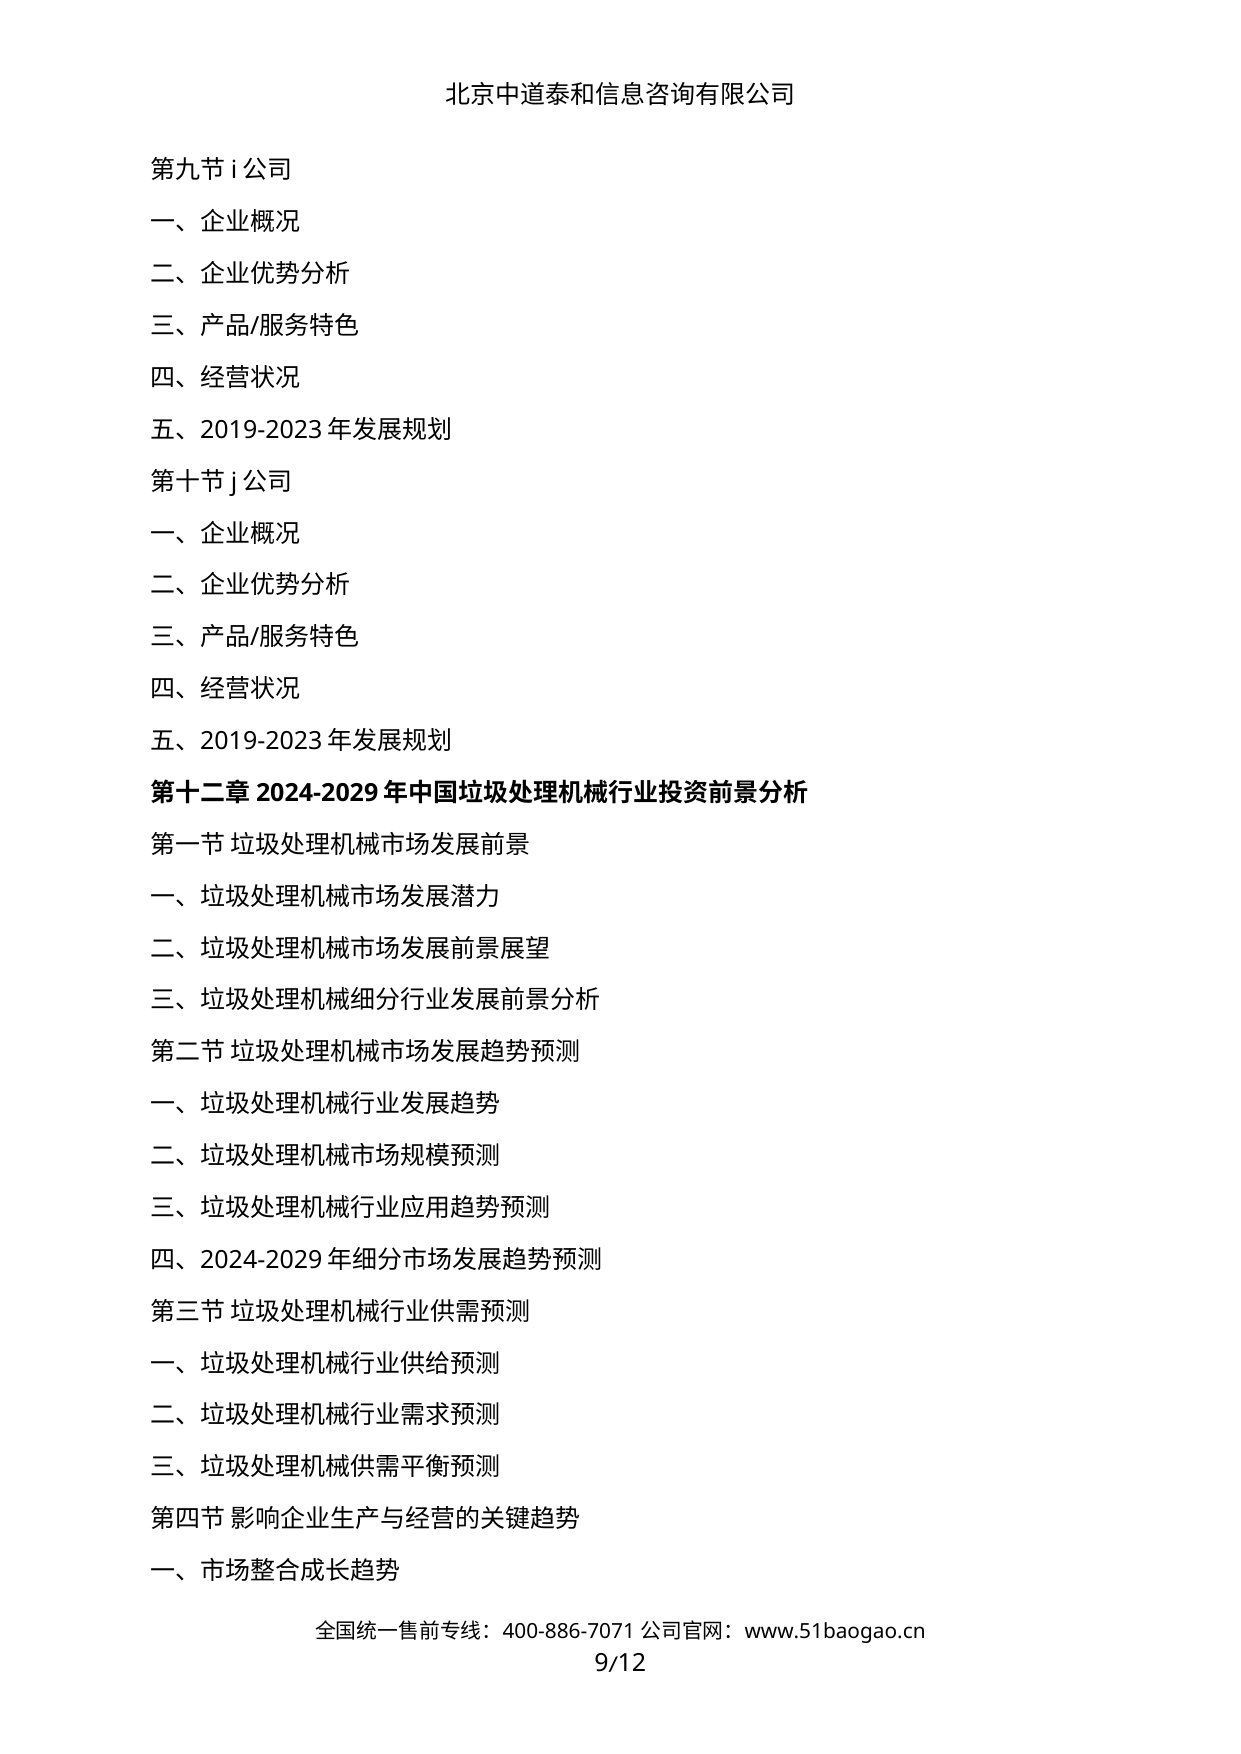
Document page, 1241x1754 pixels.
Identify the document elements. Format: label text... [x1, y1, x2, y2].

text 第十节 j公司 [150, 461, 1090, 497]
text 一、垃圾处理机械市场发展潜力 [150, 876, 1090, 912]
text 第四节 影响企业生产与经营的关键趋势 [150, 1499, 1090, 1535]
text 三、垃圾处理机械细分行业发展前景分析 [150, 980, 1090, 1016]
text 五、2019-2023年发展规划 [150, 721, 1090, 757]
text 二、垃圾处理机械市场发展前景展望 [150, 928, 1090, 964]
text 三、产品/服务特色 [150, 617, 1090, 653]
text 一、企业概况 [150, 202, 1090, 238]
text 第三节 垃圾处理机械行业供需预测 [150, 1291, 1090, 1327]
text 四、经营状况 [150, 357, 1090, 394]
text 二、垃圾处理机械市场规模预测 [150, 1136, 1090, 1172]
text 四、经营状况 [150, 669, 1090, 705]
text 一、企业概况 [150, 513, 1090, 549]
text 二、垃圾处理机械行业需求预测 [150, 1395, 1090, 1431]
text 一、垃圾处理机械行业供给预测 [150, 1343, 1090, 1379]
text 五、2019-2023年发展规划 [150, 409, 1090, 446]
text 三、产品/服务特色 [150, 306, 1090, 342]
text 第九节 i公司 [150, 150, 1090, 186]
text 二、企业优势分析 [150, 254, 1090, 290]
text 一、市场整合成长趋势 [150, 1551, 1090, 1587]
text 三、垃圾处理机械供需平衡预测 [150, 1447, 1090, 1483]
text 四、2024-2029年细分市场发展趋势预测 [150, 1239, 1090, 1276]
text 第一节 垃圾处理机械市场发展前景 [150, 824, 1090, 861]
text 一、垃圾处理机械行业发展趋势 [150, 1084, 1090, 1120]
text 第二节 垃圾处理机械市场发展趋势预测 [150, 1032, 1090, 1068]
text 第十二章 2024-2029年中国垃圾处理机械行业投资前景分析 [150, 772, 1090, 809]
text 二、企业优势分析 [150, 565, 1090, 601]
text 三、垃圾处理机械行业应用趋势预测 [150, 1187, 1090, 1224]
